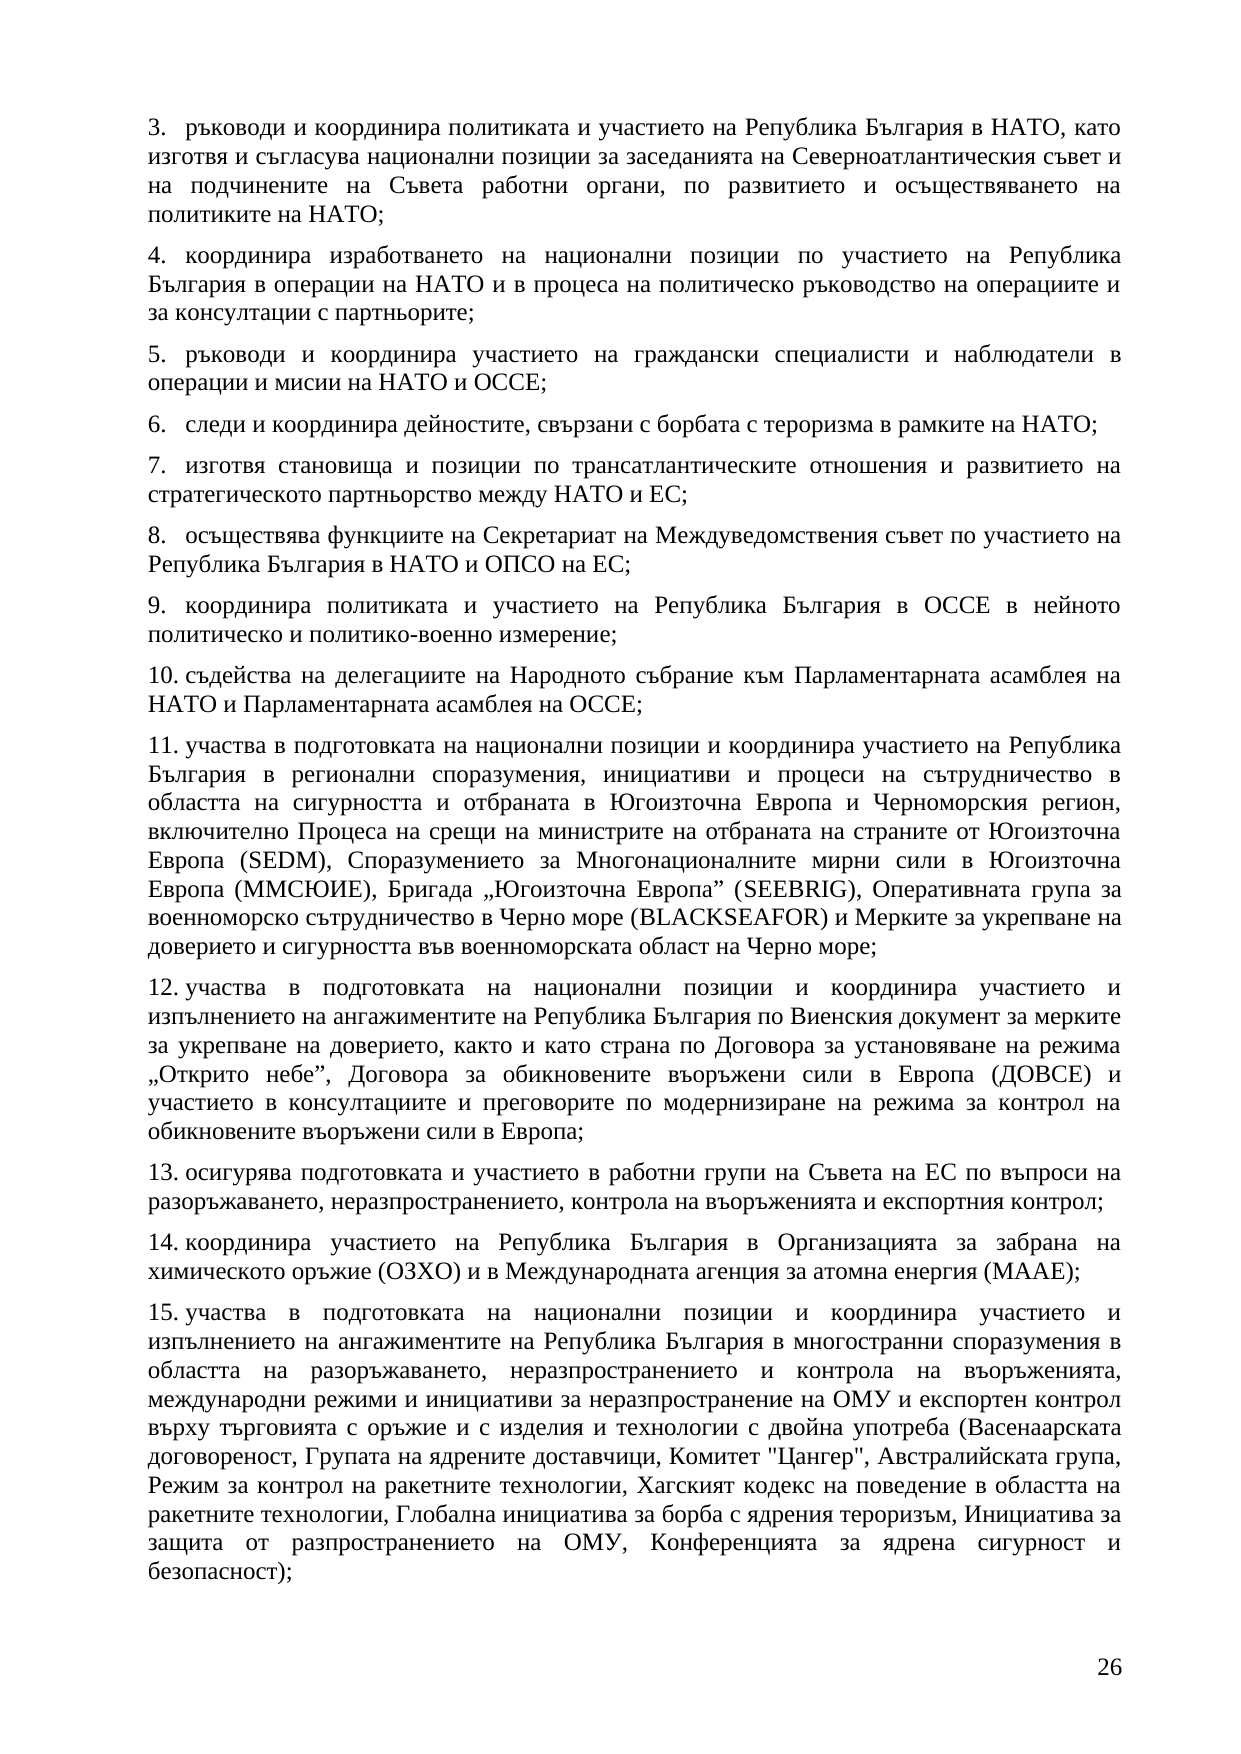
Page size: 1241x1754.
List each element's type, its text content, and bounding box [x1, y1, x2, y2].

list координира политиката и участието на Република България в ОССЕ в нейното политическо и политико-военно измерение; [148, 590, 1122, 647]
list ръководи и координира участието на граждански специалисти и наблюдатели в операции и мисии на НАТО и ОССЕ; [148, 339, 1122, 396]
list координира участието на Република България в Организацията за забрана на химическото оръжие (ОЗХО) и в Международната агенция за атомна енергия (МААЕ); [148, 1227, 1122, 1285]
list изготвя становища и позиции по трансатлантическите отношения и развитието на стратегическото партньорство между НАТО и ЕС; [148, 450, 1122, 507]
list осъществява функциите на Секретариат на Междуведомствения съвет по участието на Република България в НАТО и ОПСО на ЕС; [148, 520, 1122, 577]
list ръководи и координира политиката и участието на Република България в НАТО, като изготвя и съгласува национални позиции за заседанията на Северноатлантическия съвет и на подчинените на Съвета работни органи, по развитието и осъществяването на политиките на НАТО; [148, 112, 1122, 227]
list участва в подготовката на национални позиции и координира участието на Република България в регионални споразумения, инициативи и процеси на сътрудничество в областта на сигурността и отбраната в Югоизточна Европа и Черноморския регион, включително Процеса на срещи на министрите на отбраната на страните от Югоизточна Европа (SEDM), Споразумението за Многонационалните мирни сили в Югоизточна Европа (ММСЮИЕ), Бригада „Югоизточна Европа” (SEEBRIG), Оперативната група за военноморско сътрудничество в Черно море (BLACKSEAFOR) и Мерките за укрепване на доверието и сигурността във военноморската област на Черно море; [148, 730, 1122, 960]
list съдейства на делегациите на Народното събрание към Парламентарната асамблея на НАТО и Парламентарната асамблея на ОССЕ; [148, 660, 1122, 717]
list осигурява подготовката и участието в работни групи на Съвета на ЕС по въпроси на разоръжаването, неразпространението, контрола на въоръженията и експортния контрол; [148, 1157, 1122, 1215]
list координира изработването на национални позиции по участието на Република България в операции на НАТО и в процеса на политическо ръководство на операциите и за консултации с партньорите; [148, 240, 1122, 326]
list участва в подготовката на национални позиции и координира участието и изпълнението на ангажиментите на Република България в многостранни споразумения в областта на разоръжаването, неразпространението и контрола на въоръженията, международни режими и инициативи за неразпространение на ОМУ и експортен контрол върху търговията с оръжие и с изделия и технологии с двойна употреба (Васенаарската договореност, Групата на ядрените доставчици, Комитет "Цангер", Австралийската група, Режим за контрол на ракетните технологии, Хагският кодекс на поведение в областта на ракетните технологии, Глобална инициатива за борба с ядрения тероризъм, Инициатива за защита от разпространението на ОМУ, Конференцията за ядрена сигурност и безопасност); [148, 1297, 1122, 1585]
list участва в подготовката на национални позиции и координира участието и изпълнението на ангажиментите на Република България по Виенския документ за мерките за укрепване на доверието, както и като страна по Договора за установяване на режима „Открито небе”, Договора за обикновените въоръжени сили в Европа (ДОВСЕ) и участието в консултациите и преговорите по модернизиране на режима за контрол на обикновените въоръжени сили в Европа; [148, 972, 1122, 1145]
list следи и координира дейностите, свързани с борбата с тероризма в рамките на НАТО; [148, 409, 1122, 437]
